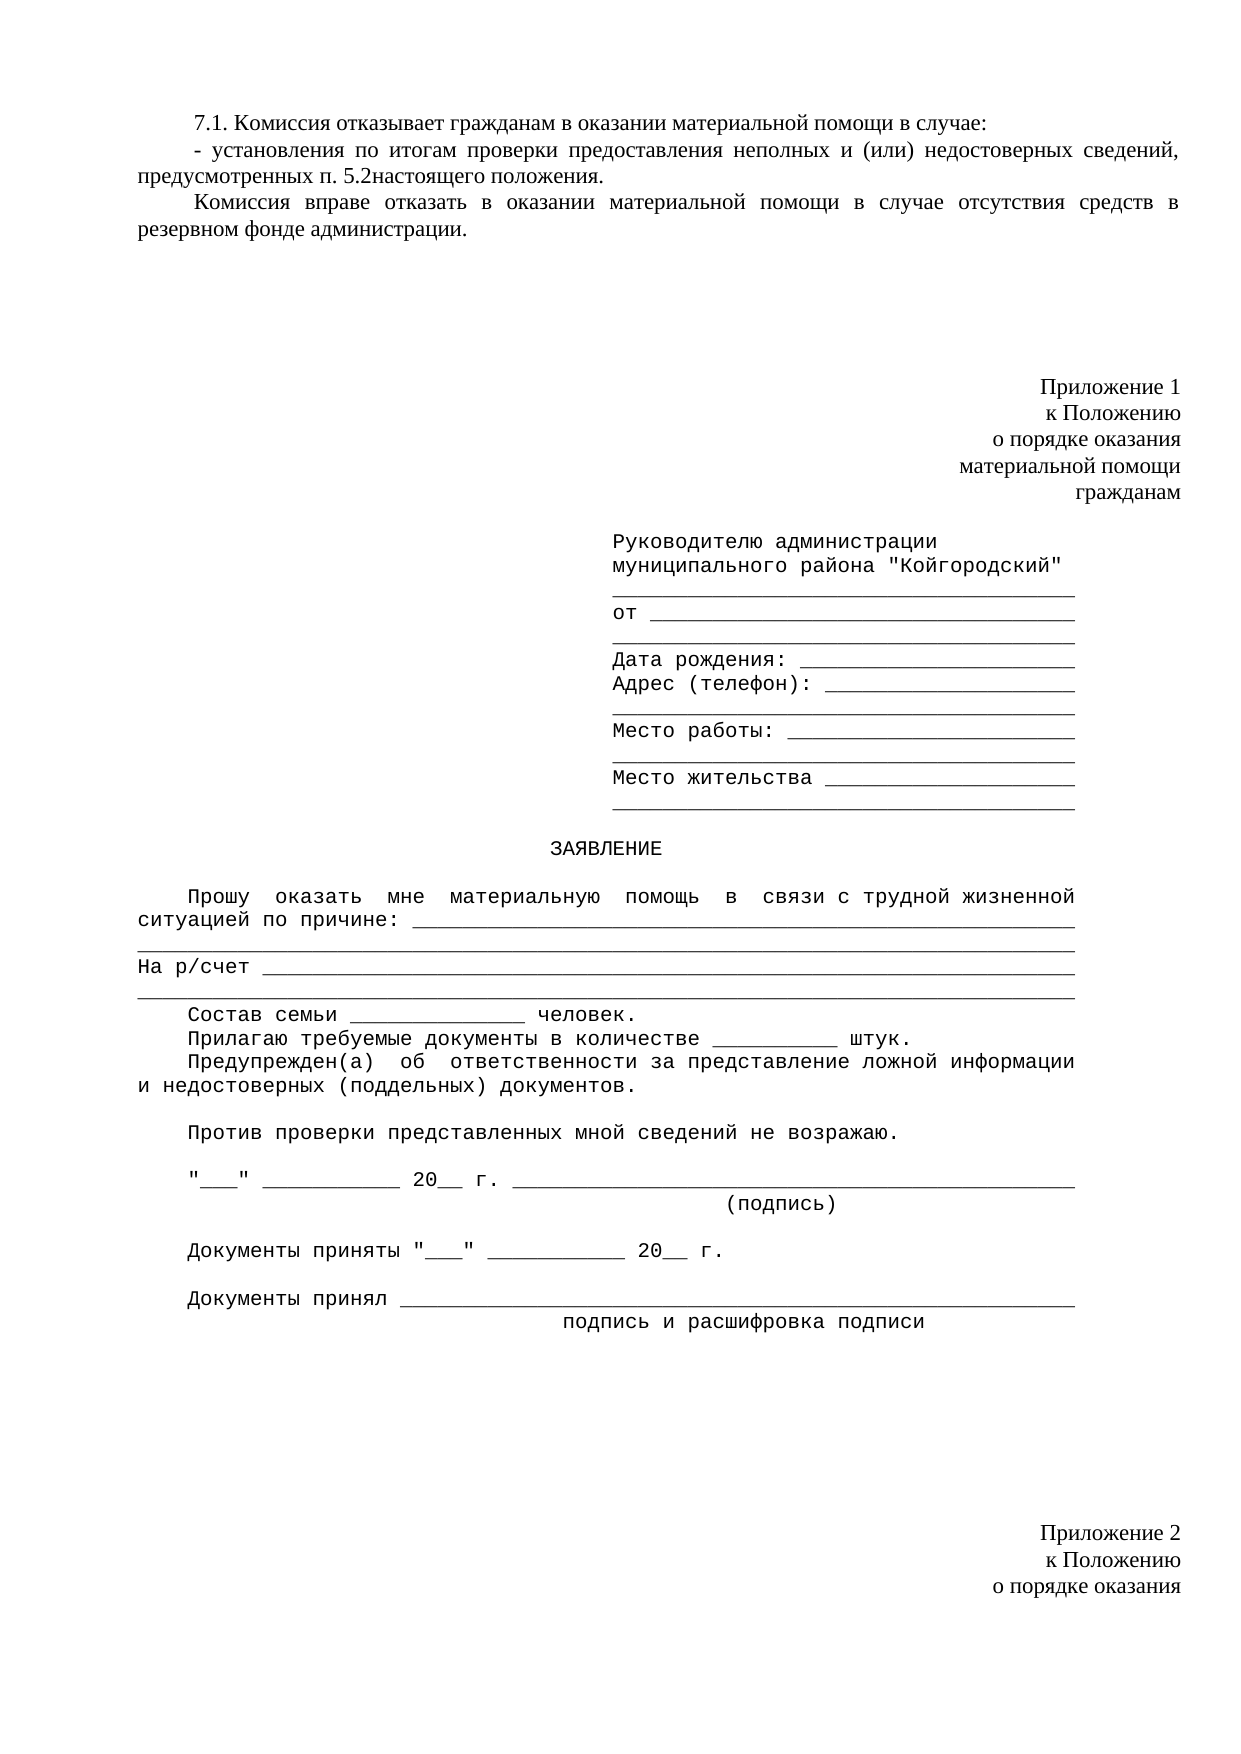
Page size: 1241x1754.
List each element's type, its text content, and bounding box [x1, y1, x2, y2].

text Дата рождения: ______________________ [137, 649, 1181, 673]
text _____________________________________ [137, 696, 1181, 720]
text гражданам [137, 478, 1181, 504]
text Место работы: _______________________ [137, 720, 1181, 744]
text ситуацией по причине: _____________________________________________________ [137, 909, 1181, 933]
text о порядке оказания [137, 426, 1181, 452]
text _____________________________________ [137, 791, 1181, 815]
text Руководителю администрации [137, 531, 1181, 554]
text "___" ___________ 20__ г. _____________________________________________ [137, 1169, 1181, 1193]
text ЗАЯВЛЕНИЕ [137, 838, 1181, 862]
text 7.1. Комиссия отказывает гражданам в оказании материальной помощи в случае: [137, 109, 1181, 136]
text к Положению [137, 399, 1181, 426]
text Приложение 2 [137, 1519, 1181, 1546]
text _____________________________________ [137, 578, 1181, 602]
text материальной помощи [137, 452, 1181, 478]
text (подпись) [137, 1193, 1181, 1217]
text Документы приняты "___" ___________ 20__ г. [137, 1240, 1181, 1264]
text подпись и расшифровка подписи [137, 1311, 1181, 1335]
text Документы принял ______________________________________________________ [137, 1288, 1181, 1311]
text и недостоверных (поддельных) документов. [137, 1075, 1181, 1098]
text Против проверки представленных мной сведений не возражаю. [137, 1122, 1181, 1146]
text Комиссия вправе отказать в оказании материальной помощи в случае отсутствия средств в резервном фонде администрации. [137, 188, 1181, 241]
text Предупрежден(а) об ответственности за представление ложной информации [137, 1051, 1181, 1075]
text муниципального района "Койгородский" [137, 554, 1181, 578]
text Приложение 1 [137, 373, 1181, 399]
text от __________________________________ [137, 602, 1181, 626]
text Прилагаю требуемые документы в количестве __________ штук. [137, 1027, 1181, 1051]
text ___________________________________________________________________________ [137, 980, 1181, 1004]
text к Положению [137, 1546, 1181, 1572]
text о порядке оказания [137, 1572, 1181, 1598]
text На р/счет _________________________________________________________________ [137, 957, 1181, 980]
text _____________________________________ [137, 744, 1181, 767]
text - установления по итогам проверки предоставления неполных и (или) недостоверных сведений, предусмотренных п. 5.2настоящего положения. [137, 136, 1181, 188]
text Место жительства ____________________ [137, 767, 1181, 791]
text Состав семьи ______________ человек. [137, 1004, 1181, 1027]
text Прошу оказать мне материальную помощь в связи с трудной жизненной [137, 886, 1181, 909]
text Адрес (телефон): ____________________ [137, 673, 1181, 696]
text ___________________________________________________________________________ [137, 933, 1181, 957]
text _____________________________________ [137, 626, 1181, 649]
